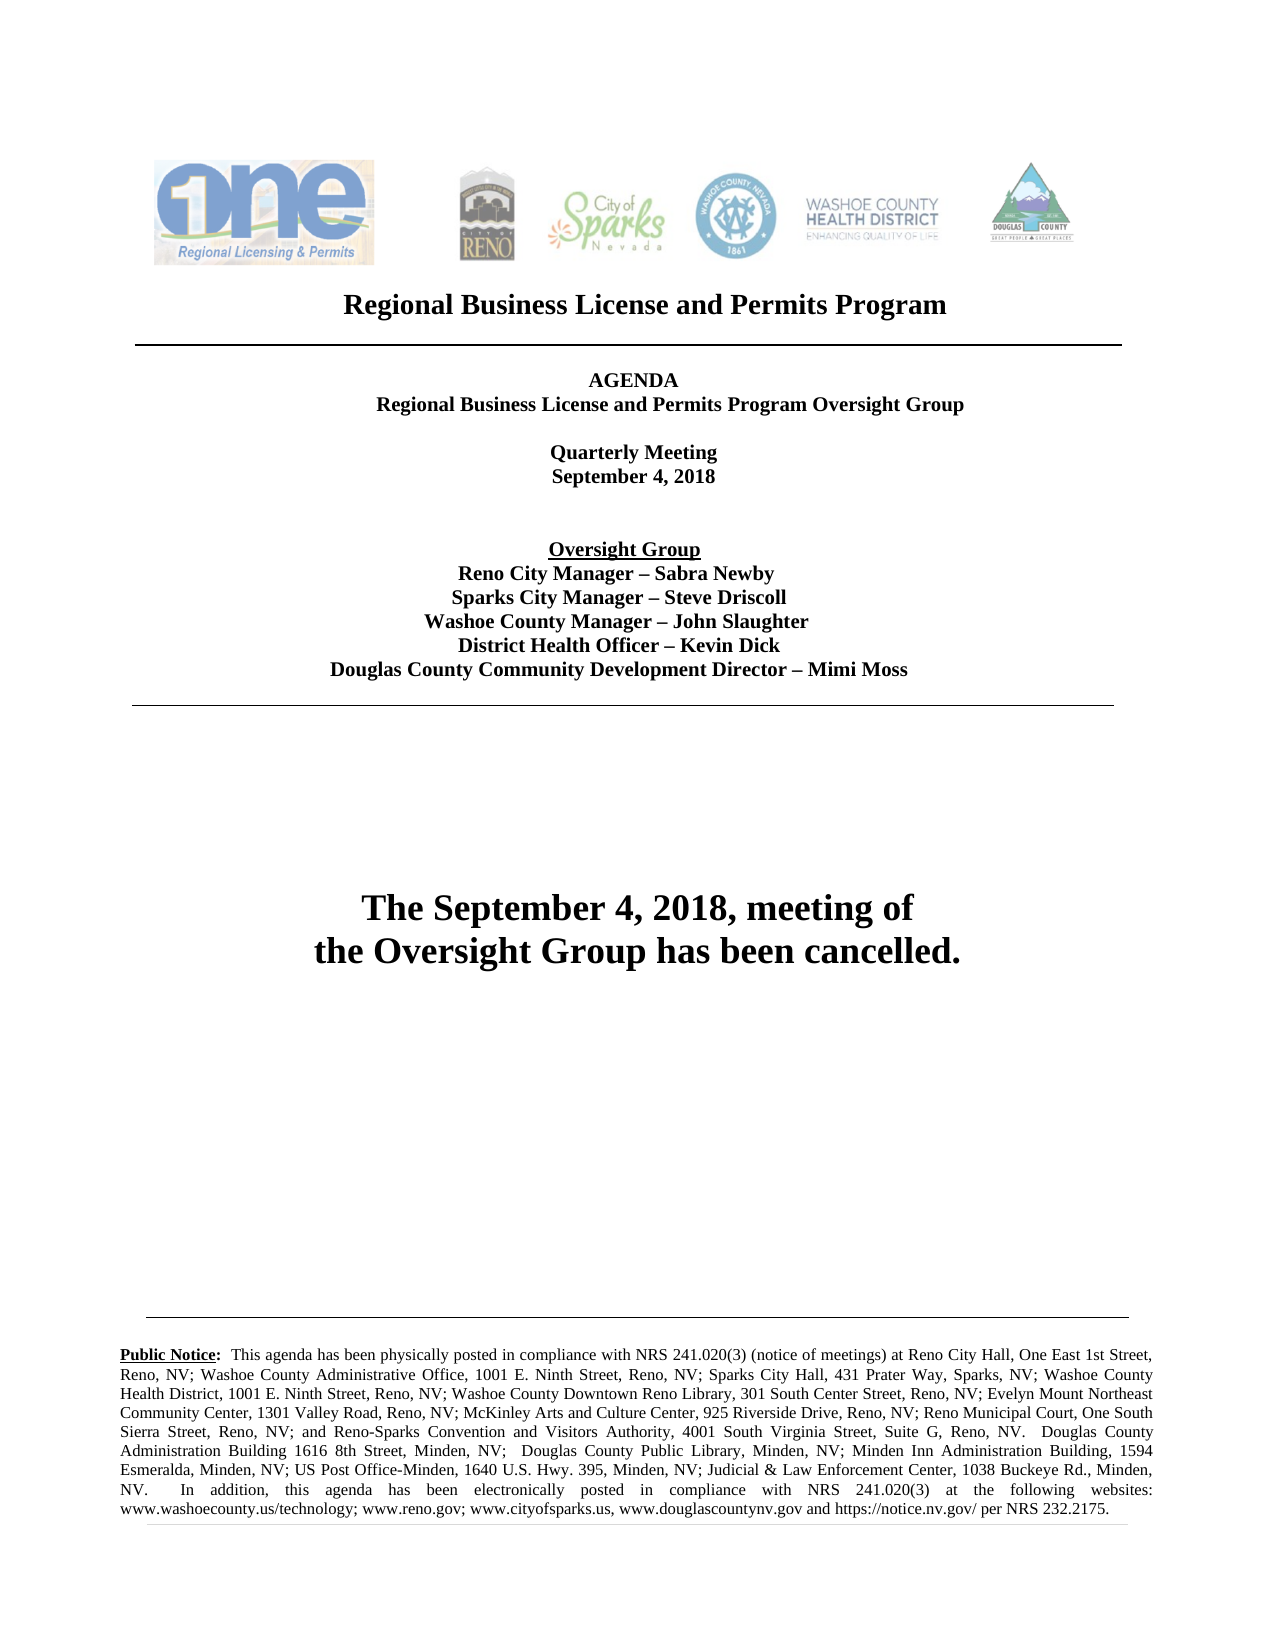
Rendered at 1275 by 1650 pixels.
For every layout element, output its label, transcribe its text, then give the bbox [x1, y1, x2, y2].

subtitle Oversight Group [345, 536, 903, 561]
text September 4, 2018 [363, 464, 903, 488]
text Reno City Manager – Sabra Newby Sparks City Manager – Steve Driscoll Washoe County Manager – John Slaughter District Health Officer – Kevin Dick Douglas County Community Development Director – Mimi Moss [270, 561, 967, 681]
text Public Notice: This agenda has been physically posted in compliance with NRS 241.020(3) (notice of meetings) at Reno City Hall, One East 1st Street, Reno, NV; Washoe County Administrative Office, 1001 E. Ninth Street, Reno, NV; Sparks City Hall, 431 Prater Way, Sparks, NV; Washoe County Health District, 1001 E. Ninth Street, Reno, NV; Washoe County Downtown Reno Library, 301 South Center Street, Reno, NV; Evelyn Mount Northeast Community Center, 1301 Valley Road, Reno, NV; McKinley Arts and Culture Center, 925 Riverside Drive, Reno, NV; Reno Municipal Court, One South Sierra Street, Reno, NV; and Reno-Sparks Convention and Visitors Authority, 4001 South Virginia Street, Suite G, Reno, NV. Douglas County Administration Building 1616 8th Street, Minden, NV; Douglas County Public Library, Minden, NV; Minden Inn Administration Building, 1594 Esmeralda, Minden, NV; US Post Office-Minden, 1640 U.S. Hwy. 395, Minden, NV; Judicial & Law Enforcement Center, 1038 Buckeye Rd., Minden, NV. In addition, this agenda has been electronically posted in compliance with NRS 241.020(3) at the following websites: www.washoecounty.us/technology; www.reno.gov; www.cityofsparks.us, www.douglascountynv.gov and https://notice.nv.gov/ per NRS 232.2175. [120, 1345, 1155, 1518]
subtitle AGENDA [363, 368, 903, 392]
picture [138, 125, 1152, 287]
subtitle Regional Business License and Permits Program Oversight Group [195, 392, 1146, 416]
subtitle Quarterly Meeting [363, 440, 903, 464]
text the Oversight Group has been cancelled. [120, 929, 1155, 972]
text The September 4, 2018, meeting of [120, 886, 1155, 929]
